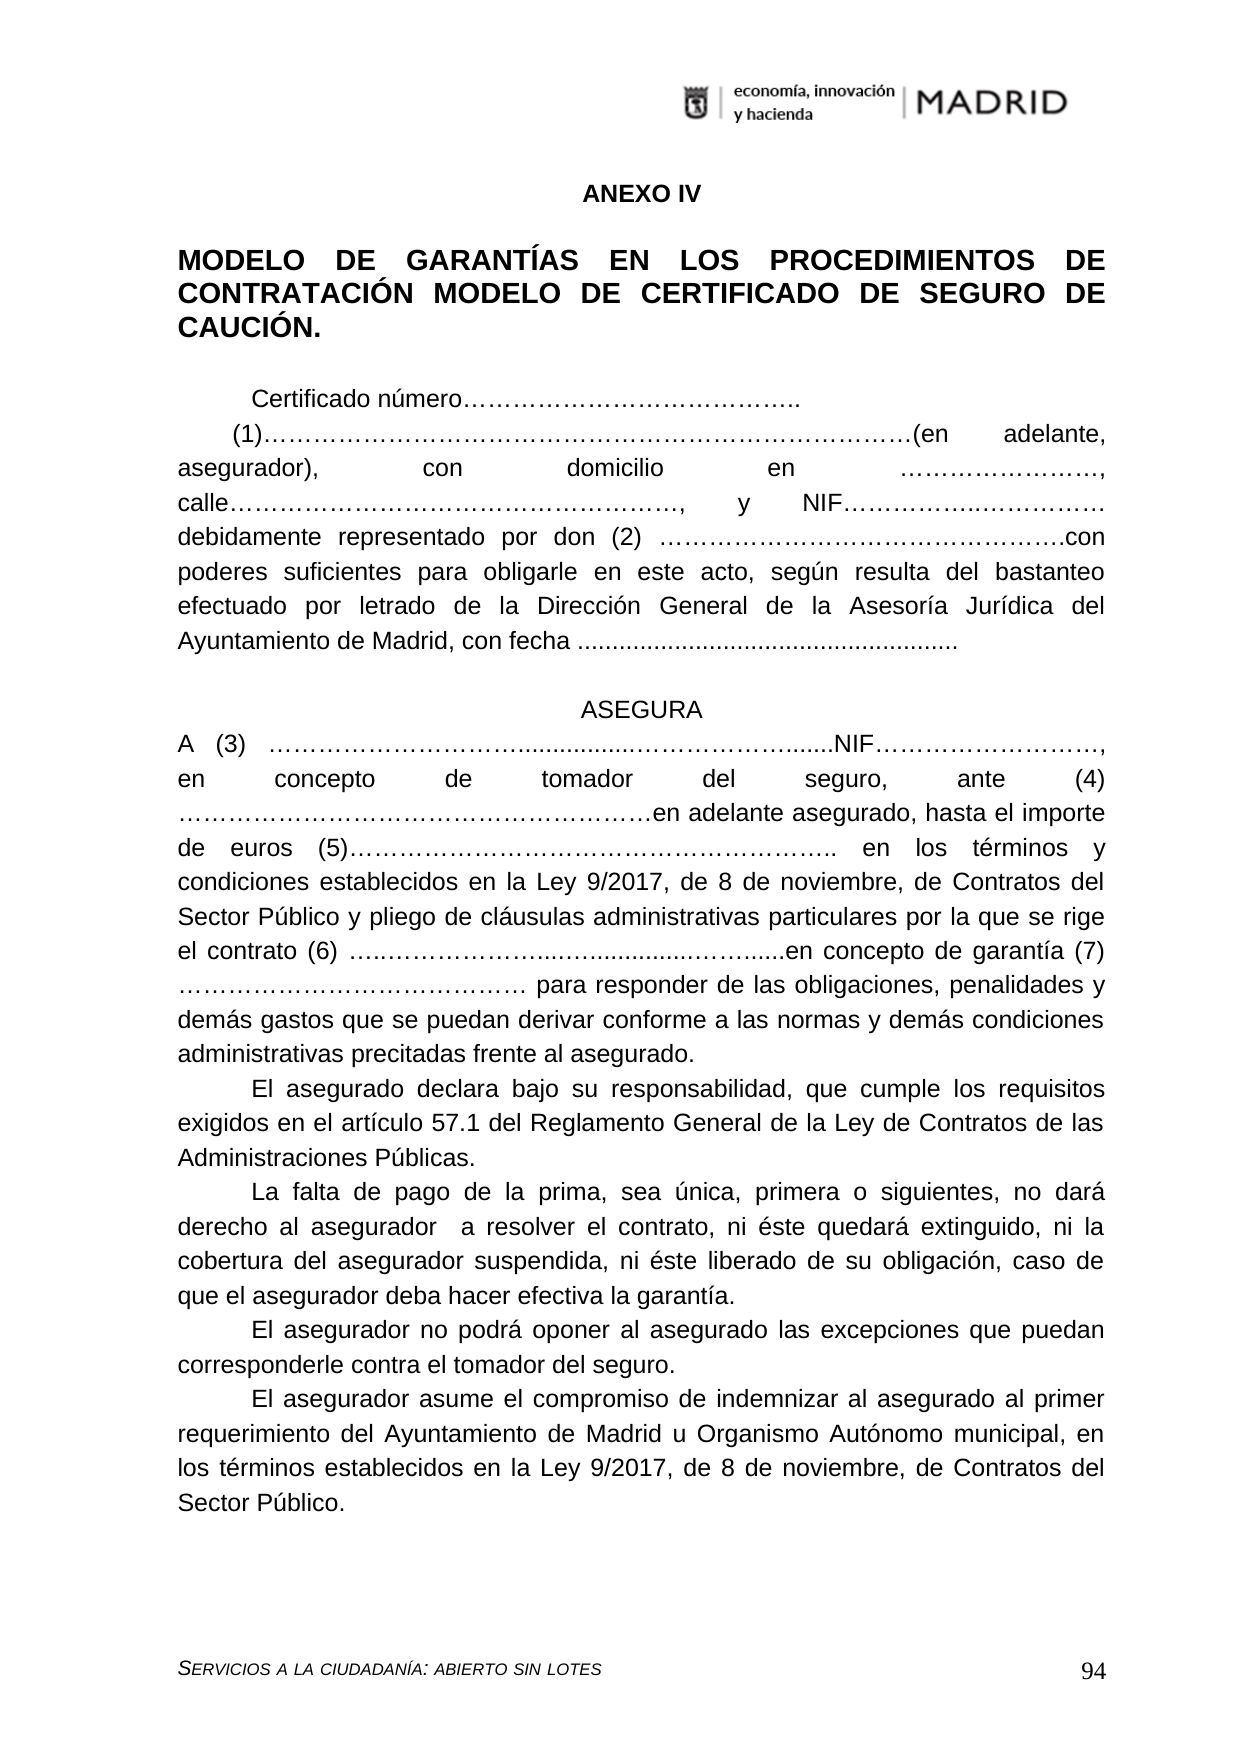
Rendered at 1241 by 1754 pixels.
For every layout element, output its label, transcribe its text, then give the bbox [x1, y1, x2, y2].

subtitle MODELO DE GARANTÍAS EN LOS PROCEDIMIENTOS DE CONTRATACIÓN MODELO DE CERTIFICADO DE SEGURO DE CAUCIÓN. [177, 243, 1106, 344]
text Certificado número………………………………….. [177, 384, 1106, 413]
text El asegurador asume el compromiso de indemnizar al asegurado al primer requerimiento del Ayuntamiento de Madrid u Organismo Autónomo municipal, en los términos establecidos en 9/2017, de 8 de noviembre, de Contratos del Sector Público. [177, 1384, 1106, 1516]
text La falta de pago de la prima, sea única, primera o siguientes, no dará derecho al asegurador a resolver el contrato, ni éste quedará extinguido, ni la cobertura del asegurador suspendida, ni éste liberado de su obligación, caso de que el asegurador deba hacer efectiva la garantía. [177, 1177, 1106, 1309]
text (1)……………………………………………………………………(en adelante, asegurador), con domicilio en ……………………, calle………………………………………………, y NIF……………..…………… debidamente representado por don (2) ………………………………………….con poderes suficientes para obligarle en este acto, según resulta del bastanteo efectuado por letrado de de del Ayuntamiento de Madrid, con fecha ....................................................... [177, 419, 1106, 654]
picture [663, 73, 1084, 140]
text ANEXO IV [177, 179, 1106, 208]
text A (3) ………………………….................……………….......NIF………………………, en concepto de tomador del seguro, ante (4) …………………………………………………en adelante asegurado, hasta el importe de euros (5)………………………………………………….. en los términos y condiciones establecidos en 9/2017, de 8 de noviembre, de Contratos del Sector Público y pliego de cláusulas administrativas particulares por la que se rige el contrato (6) …..………………....…...............……......en concepto de garantía (7)…………………………………… para responder de las obligaciones, penalidades y demás gastos que se puedan derivar conforme a las normas y demás condiciones administrativas precitadas frente al asegurado. [177, 729, 1106, 1068]
text El asegurador no podrá oponer al asegurado las excepciones que puedan corresponderle contra el tomador del seguro. [177, 1315, 1106, 1378]
text ASEGURA [177, 695, 1106, 723]
text El asegurado declara bajo su responsabilidad, que cumple los requisitos exigidos en el artículo 57.1 del Reglamento General de de Contratos de las Administraciones Públicas. [177, 1074, 1106, 1172]
